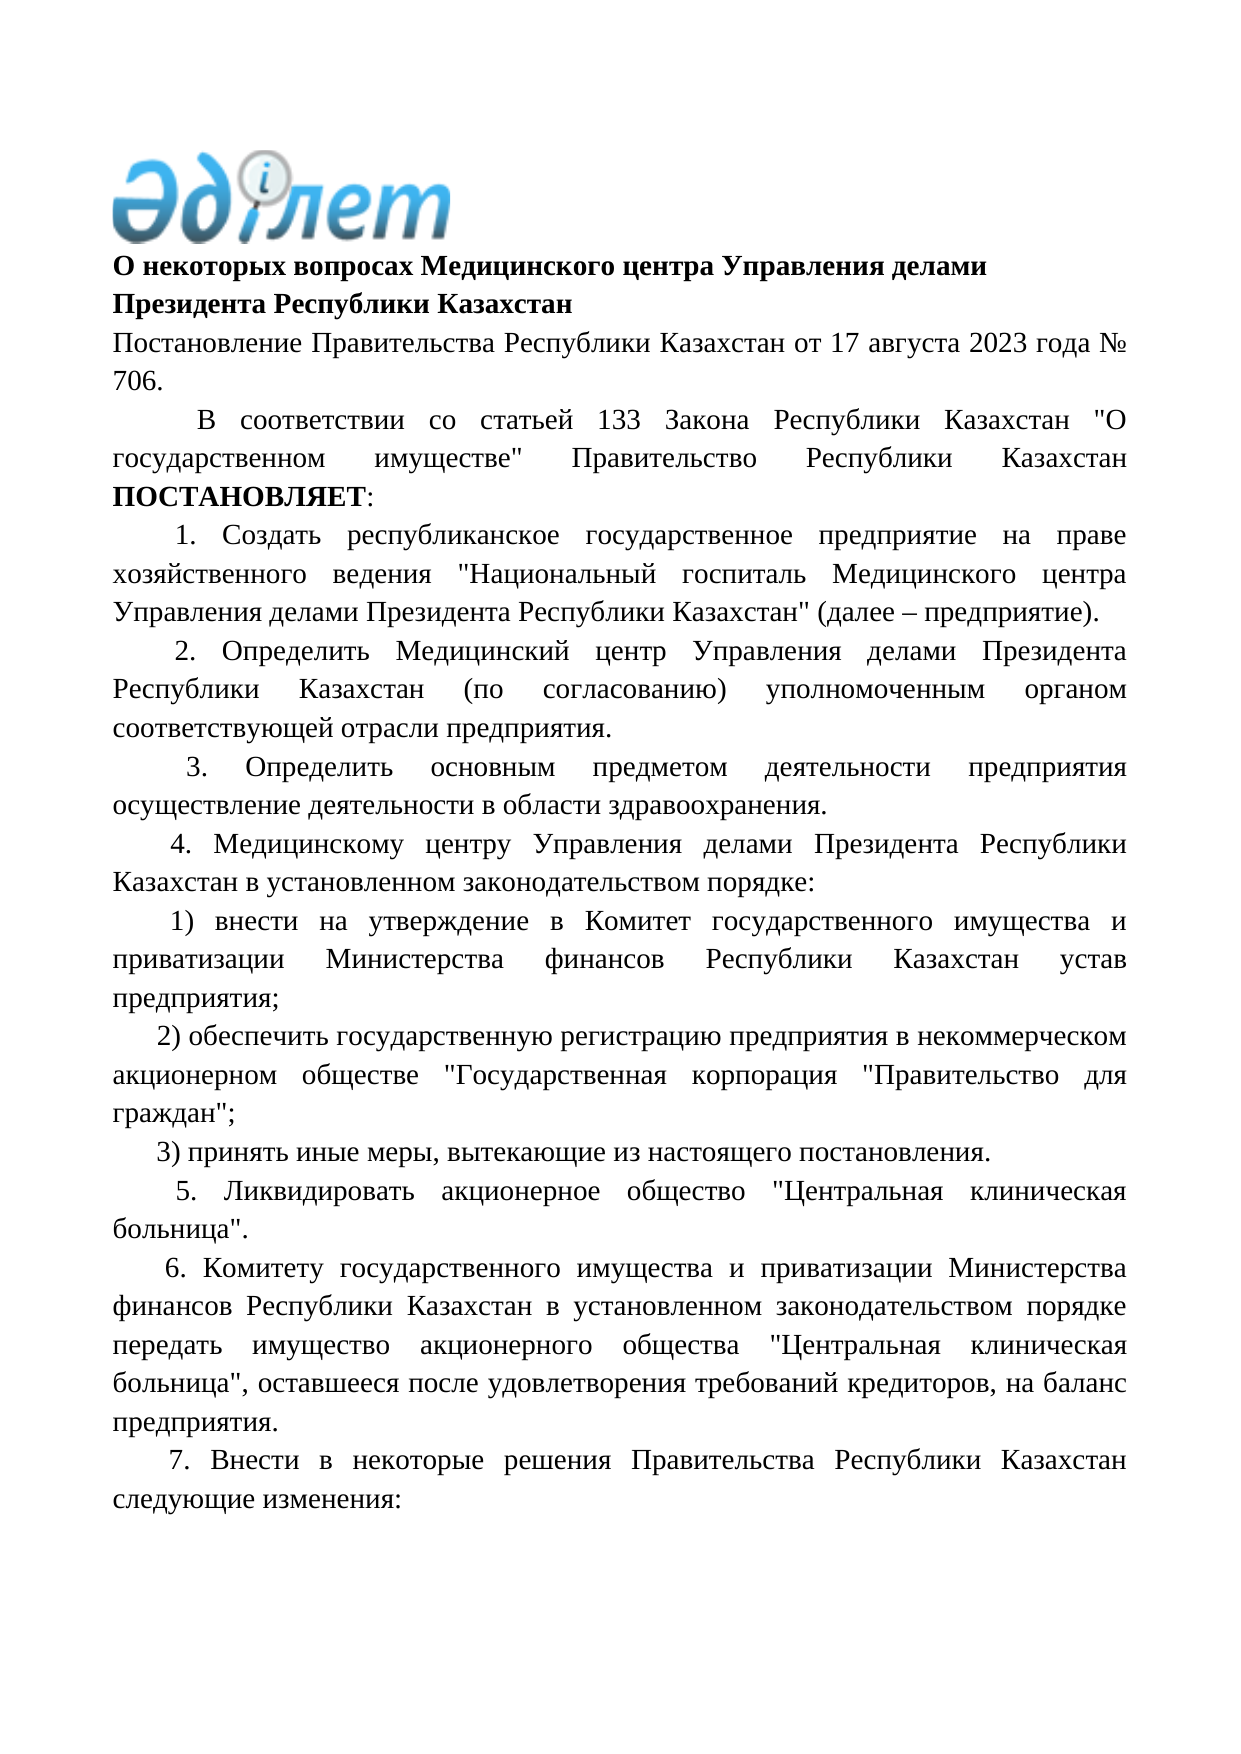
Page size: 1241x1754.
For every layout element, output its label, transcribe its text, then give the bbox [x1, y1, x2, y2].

text 3. Определить основным предметом деятельности предприятия осуществление деятельности в области здравоохранения. [112, 749, 1128, 821]
text 2. Определить Медицинский центр Управления делами Президента Республики Казахстан (по согласованию) уполномоченным органом соответствующей отрасли предприятия. [112, 633, 1128, 744]
text О некоторых вопросах Медицинского центра Управления делами Президента Республики Казахстан [112, 248, 1128, 320]
text 6. Комитету государственного имущества и приватизации Министерства финансов Республики Казахстан в установленном законодательством порядке передать имущество акционерного общества "Центральная клиническая больница", оставшееся после удовлетворения требований кредиторов, на баланс предприятия. [112, 1250, 1128, 1437]
text 3) принять иные меры, вытекающие из настоящего постановления. [112, 1134, 1128, 1168]
text В соответствии со статьей 133 Закона Республики Казахстан "О государственном имуществе" Правительство Республики Казахстан ПОСТАНОВЛЯЕТ: [112, 402, 1128, 512]
text Постановление Правительства Республики Казахстан от 17 августа 2023 года № 706. [112, 325, 1128, 397]
text 1) внести на утверждение в Комитет государственного имущества и приватизации Министерства финансов Республики Казахстан устав предприятия; [112, 903, 1128, 1013]
text 5. Ликвидировать акционерное общество "Центральная клиническая больница". [112, 1173, 1128, 1245]
text 2) обеспечить государственную регистрацию предприятия в некоммерческом акционерном обществе "Государственная корпорация "Правительство для граждан"; [112, 1018, 1128, 1129]
text 1. Создать республиканское государственное предприятие на праве хозяйственного ведения "Национальный госпиталь Медицинского центра Управления делами Президента Республики Казахстан" (далее – предприятие). [112, 517, 1128, 628]
text 7. Внести в некоторые решения Правительства Республики Казахстан следующие изменения: [112, 1442, 1128, 1514]
picture [112, 150, 451, 244]
text 4. Медицинскому центру Управления делами Президента Республики Казахстан в установленном законодательством порядке: [112, 826, 1128, 898]
